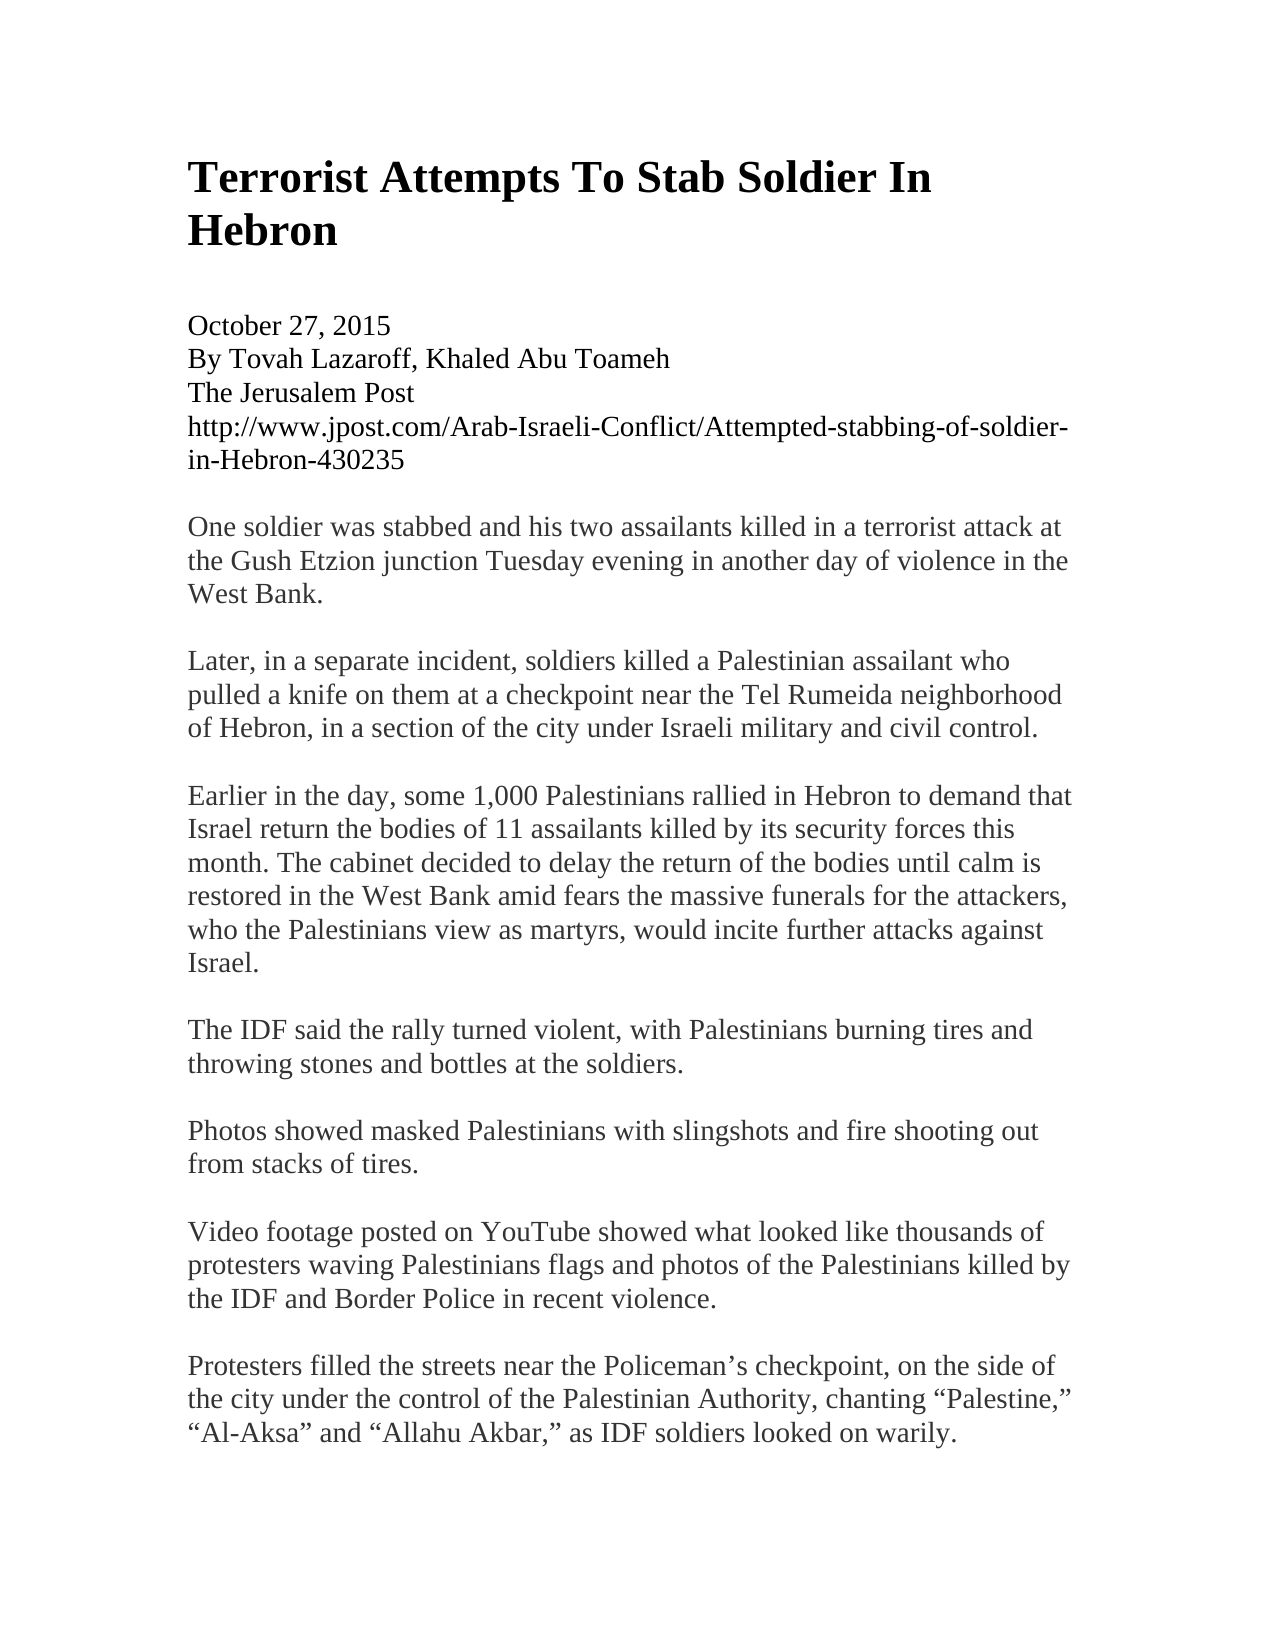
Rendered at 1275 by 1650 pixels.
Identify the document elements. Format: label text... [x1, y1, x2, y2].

text By Tovah Lazaroff, Khaled Abu Toameh [187, 342, 1087, 375]
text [187, 509, 1087, 1482]
text The Jerusalem Post [187, 375, 1087, 409]
text October 27, 2015 [187, 308, 1087, 342]
text Terrorist Attempts To Stab Soldier In Hebron [338, 150, 1087, 255]
text http://www.jpost.com/Arab-Israeli-Conflict/Attempted-stabbing-of-soldier-in-Hebron-430235 [187, 409, 1087, 476]
